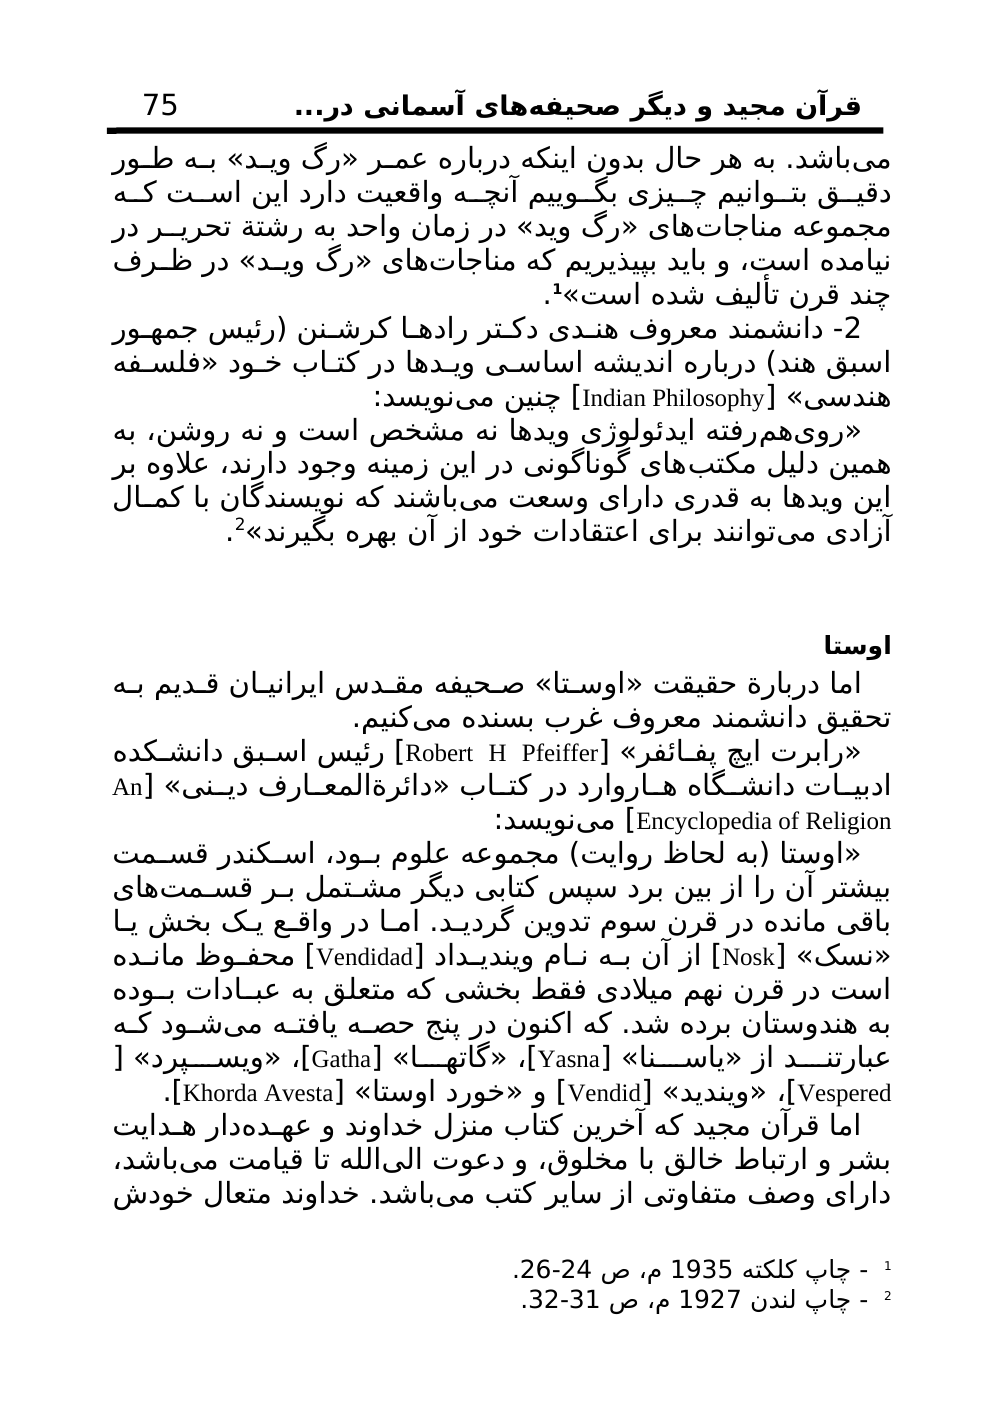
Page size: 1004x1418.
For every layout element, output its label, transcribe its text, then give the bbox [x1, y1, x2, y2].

text «روی‌هم‌رفته ایدئولوژی ویدها نه مشخص است و نه روشن، به همین دلیل مکتب‌های گوناگونی در این زمینه وجود دارند، علاوه بر این ویدها به قدری دارای وسعت می‌باشند که نویسندگان با کمال آزادی می‌توانند برای اعتقادات خود از آن بهره‌ بگیرند». [112, 413, 892, 549]
text «رابرت ایچ پفائفر» [Robert H Pfeiffer] رئیس اسبق دانشکده ادبیات دانشگاه هاروارد در کتاب «دائرة‌المعارف دینی» [An Encyclopedia of Religion] می‌نویسد: [112, 734, 892, 836]
text 2- دانشمند معروف هندی دکتر رادها کرشنن (رئیس جمهور اسبق هند) درباره اندیشه اساسی ویدها در کتاب خود «فلسفه هندسی» [Indian Philosophy] چنین می‌نویسد: [112, 311, 892, 413]
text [112, 1108, 892, 1210]
text «اوستا (به لحاظ روایت) مجموعه علوم بود، اسکندر قسمت بیشتر آن را از بین برد سپس کتابی دیگر مشتمل بر قسمت‌های باقی مانده در قرن سوم تدوین گردید. اما در واقع یک بخش یا «نسک» [Nosk] از آن به نام ویندیداد [Vendidad] محفوظ مانده است در قرن نهم میلادی فقط بخشی که متعلق به عبادات بوده به هندوستان برده شد. که اکنون در پنج حصه یافته می‌شود که عبارتند از «یاسنا» [Yasna]، «گاتها» [Gatha]، «ویسپرد» [Vespered]، «ویندید» [Vendid] و «خورد اوستا» [Khorda Avesta]. [112, 836, 892, 1108]
text اوستا [112, 631, 892, 660]
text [112, 141, 892, 311]
text اما دربارة حقیقت «اوستا» صحیفه مقدس ایرانیان قدیم به تحقیق دانشمند معروف غرب بسنده می‌کنیم. [112, 667, 892, 734]
